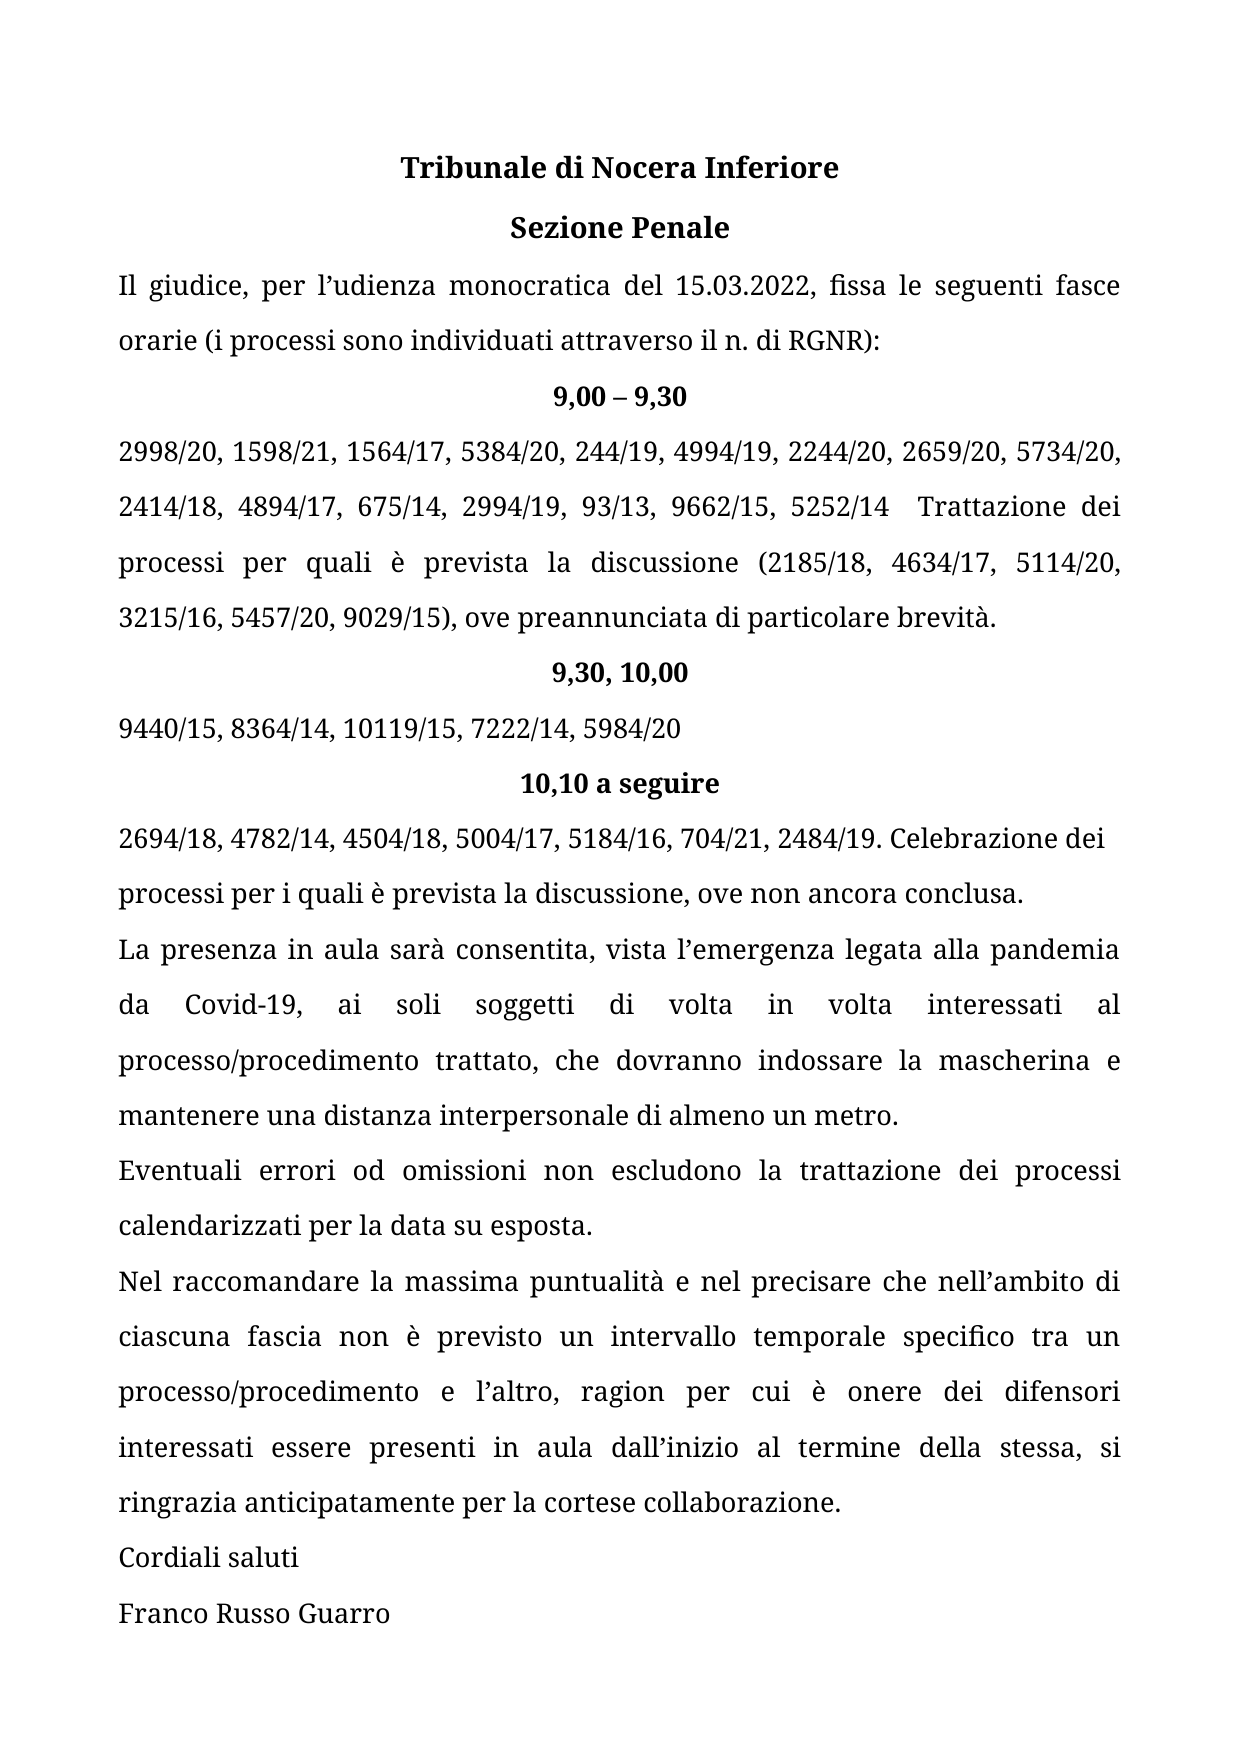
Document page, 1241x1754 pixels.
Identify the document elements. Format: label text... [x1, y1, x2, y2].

text Nel raccomandare la massima puntualità e nel precisare che nell’ambito di ciascuna fascia non è previsto un intervallo temporale specifico tra un processo/procedimento e l’altro, ragion per cui è onere dei difensori interessati essere presenti in aula dall’inizio al termine della stessa, si ringrazia anticipatamente per la cortese collaborazione. [118, 1262, 1122, 1520]
text 9440/15, 8364/14, 10119/15, 7222/14, 5984/20 [118, 709, 1122, 746]
text Il giudice, per l’udienza monocratica del 15.03.2022, fissa le seguenti fasce orarie (i processi sono individuati attraverso il n. di RGNR): [118, 267, 1122, 359]
text 9,00 – 9,30 [118, 377, 1122, 414]
text 2694/18, 4782/14, 4504/18, 5004/17, 5184/16, 704/21, 2484/19. Celebrazione dei processi per i quali è prevista la discussione, ove non ancora conclusa. [118, 820, 1122, 912]
text 2998/20, 1598/21, 1564/17, 5384/20, 244/19, 4994/19, 2244/20, 2659/20, 5734/20, 2414/18, 4894/17, 675/14, 2994/19, 93/13, 9662/15, 5252/14 Trattazione dei processi per quali è prevista la discussione (2185/18, 4634/17, 5114/20, 3215/16, 5457/20, 9029/15), ove preannunciata di particolare brevità. [118, 432, 1122, 635]
text Franco Russo Guarro [118, 1594, 1122, 1631]
text 10,10 a seguire [118, 764, 1122, 801]
text Eventuali errori od omissioni non escludono la trattazione dei processi calendarizzati per la data su esposta. [118, 1152, 1122, 1244]
text 9,30, 10,00 [118, 654, 1122, 691]
text La presenza in aula sarà consentita, vista l’emergenza legata alla pandemia da Covid-19, ai soli soggetti di volta in volta interessati al processo/procedimento trattato, che dovranno indossare la mascherina e mantenere una distanza interpersonale di almeno un metro. [118, 930, 1122, 1133]
text Cordiali saluti [118, 1539, 1122, 1576]
text Sezione Penale [118, 207, 1122, 247]
text Tribunale di Nocera Inferiore [118, 148, 1122, 187]
